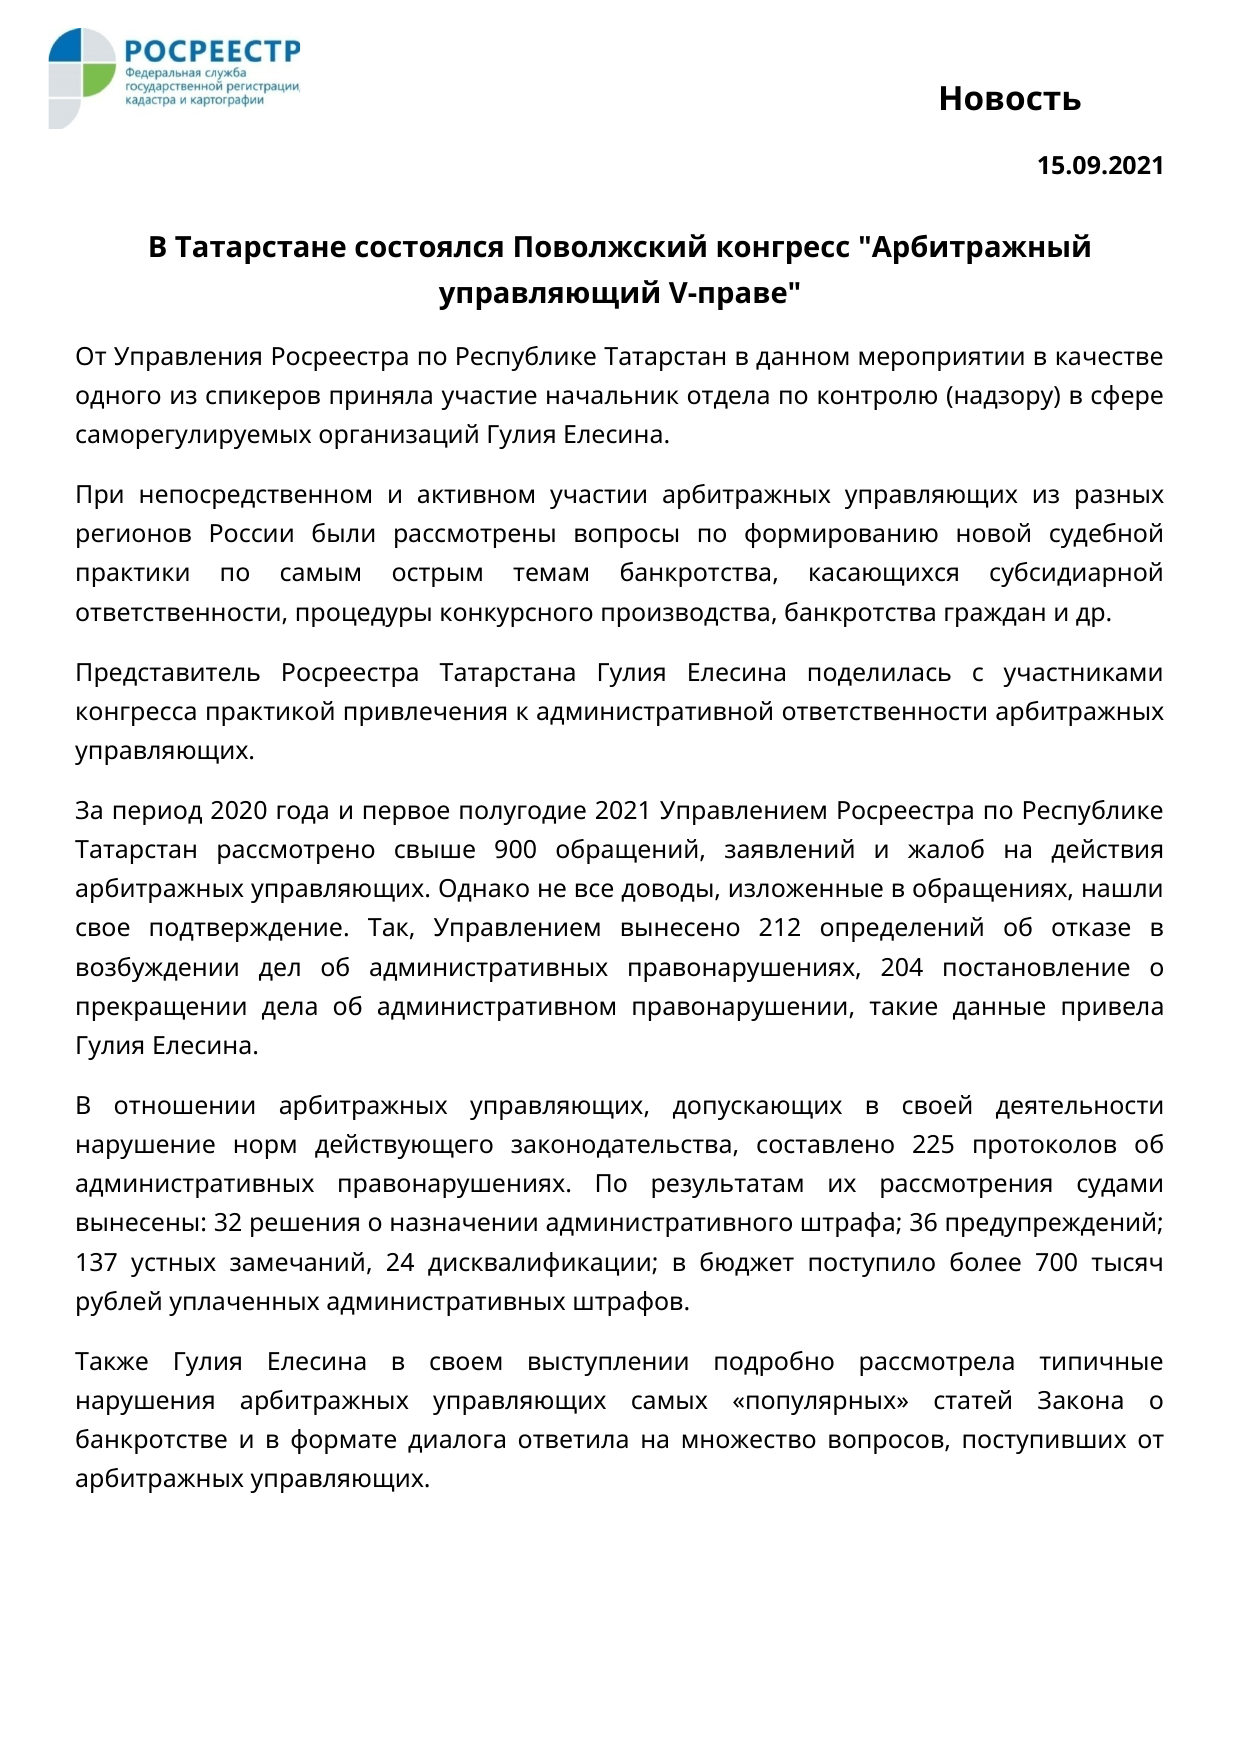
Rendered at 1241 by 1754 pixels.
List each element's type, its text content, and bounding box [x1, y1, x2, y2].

text В Татарстане состоялся Поволжский конгресс "Арбитражный управляющий V-праве" [75, 226, 1165, 312]
text В отношении арбитражных управляющих, допускающих в своей деятельности нарушение норм действующего законодательства, составлено 225 протоколов об административных правонарушениях. По результатам их рассмотрения судами вынесены: 32 решения о назначении административного штрафа; 36 предупреждений; 137 устных замечаний, 24 дисквалификации; в бюджет поступило более 700 тысяч рублей уплаченных административных штрафов. [75, 1088, 1165, 1317]
text Также Гулия Елесина в своем выступлении подробно рассмотрела типичные нарушения арбитражных управляющих самых «популярных» статей Закона о банкротстве и в формате диалога ответила на множество вопросов, поступивших от арбитражных управляющих. [75, 1343, 1165, 1495]
text При непосредственном и активном участии арбитражных управляющих из разных регионов России были рассмотрены вопросы по формированию новой судебной практики по самым острым темам банкротства, касающихся субсидиарной ответственности, процедуры конкурсного производства, банкротства граждан и др. [75, 477, 1165, 628]
text 15.09.2021 [886, 148, 1165, 182]
text За период 2020 года и первое полугодие 2021 Управлением Росреестра по Республике Татарстан рассмотрено свыше 900 обращений, заявлений и жалоб на действия арбитражных управляющих. Однако не все доводы, изложенные в обращениях, нашли свое подтверждение. Так, Управлением вынесено 212 определений об отказе в возбуждении дел об административных правонарушениях, 204 постановление о прекращении дела об административном правонарушении, такие данные привела Гулия Елесина. [75, 793, 1165, 1062]
text Новость [300, 75, 1165, 120]
text Представитель Росреестра Татарстана Гулия Елесина поделилась с участниками конгресса практикой привлечения к административной ответственности арбитражных управляющих. [75, 654, 1165, 767]
picture [48, 28, 300, 128]
text От Управления Росреестра по Республике Татарстан в данном мероприятии в качестве одного из спикеров приняла участие начальник отдела по контролю (надзору) в сфере саморегулируемых организаций Гулия Елесина. [75, 338, 1165, 451]
